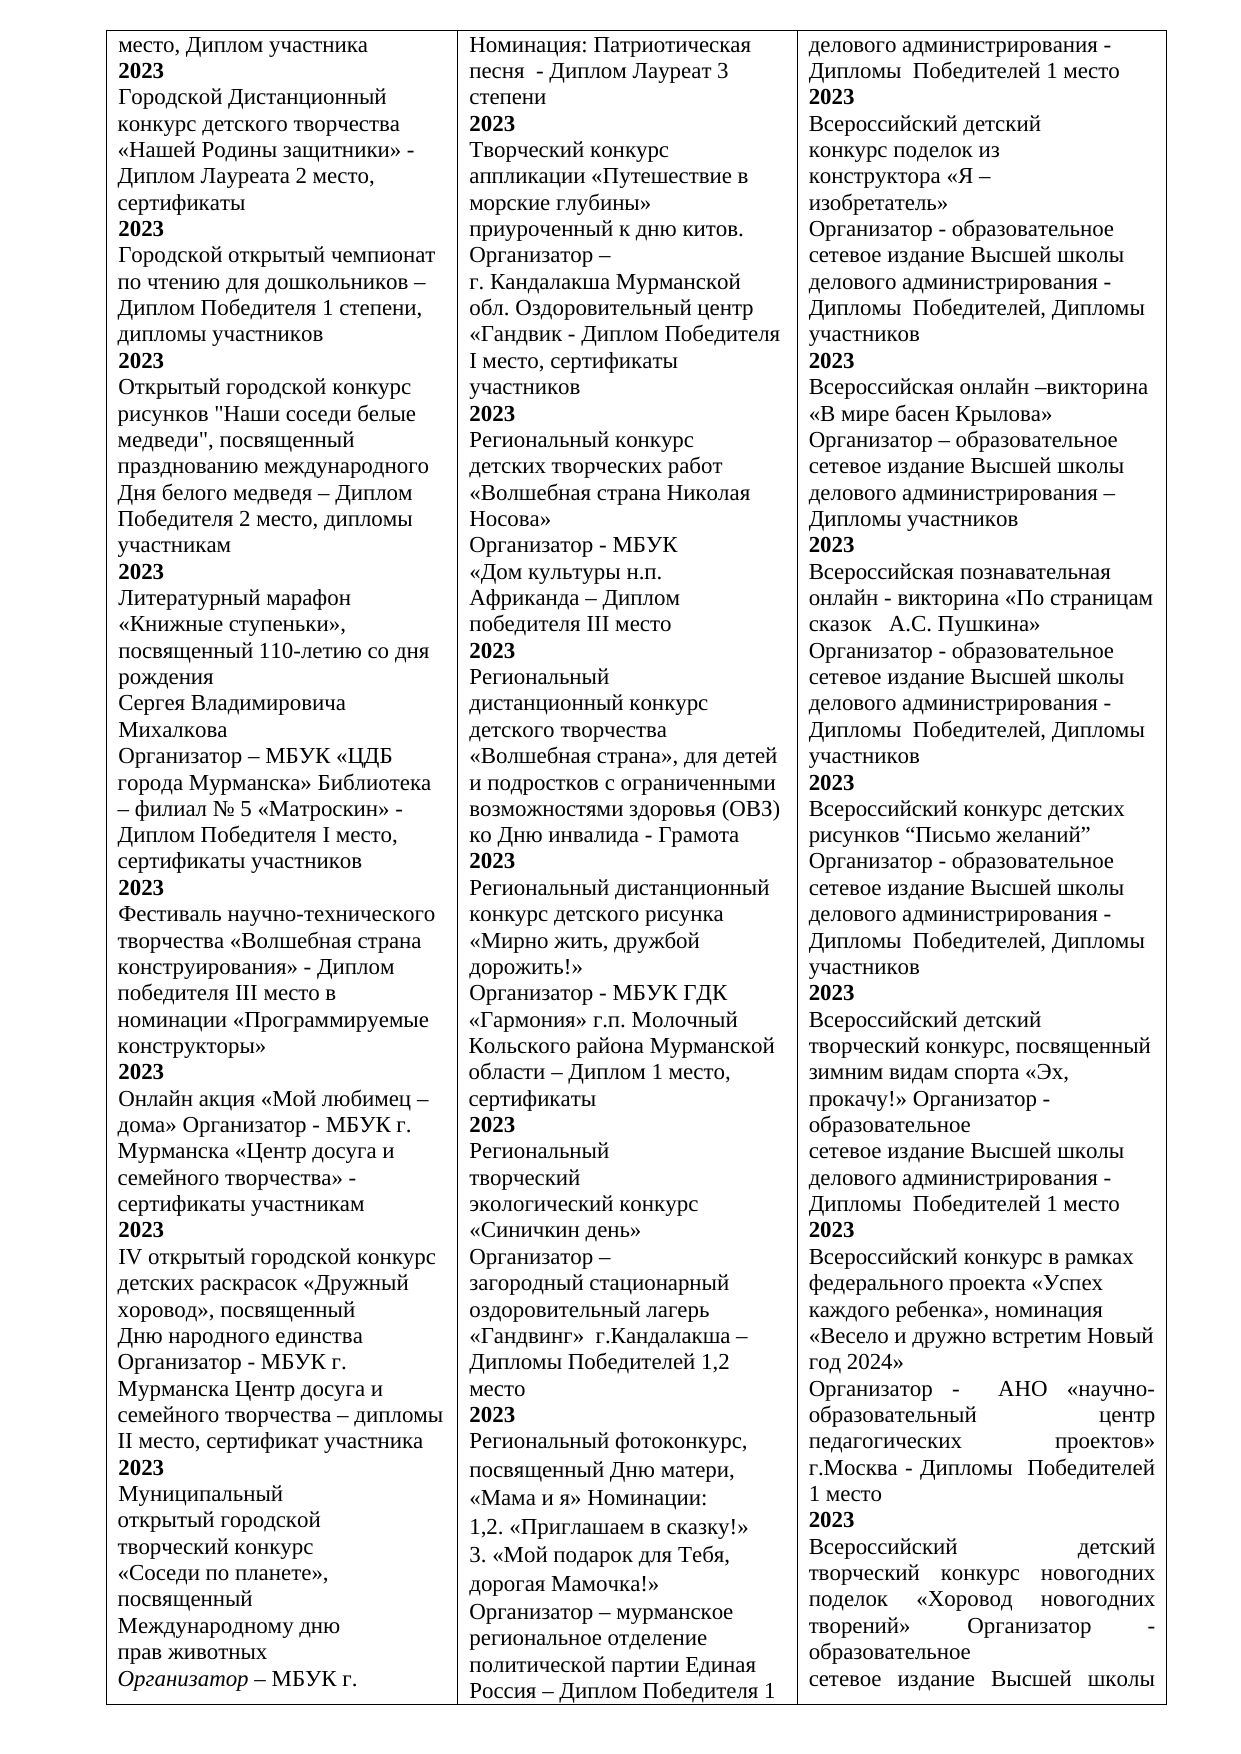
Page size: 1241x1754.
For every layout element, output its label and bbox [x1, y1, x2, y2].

table_cell [107, 31, 457, 1703]
table_cell [458, 31, 797, 1703]
table_cell [798, 31, 1166, 1703]
